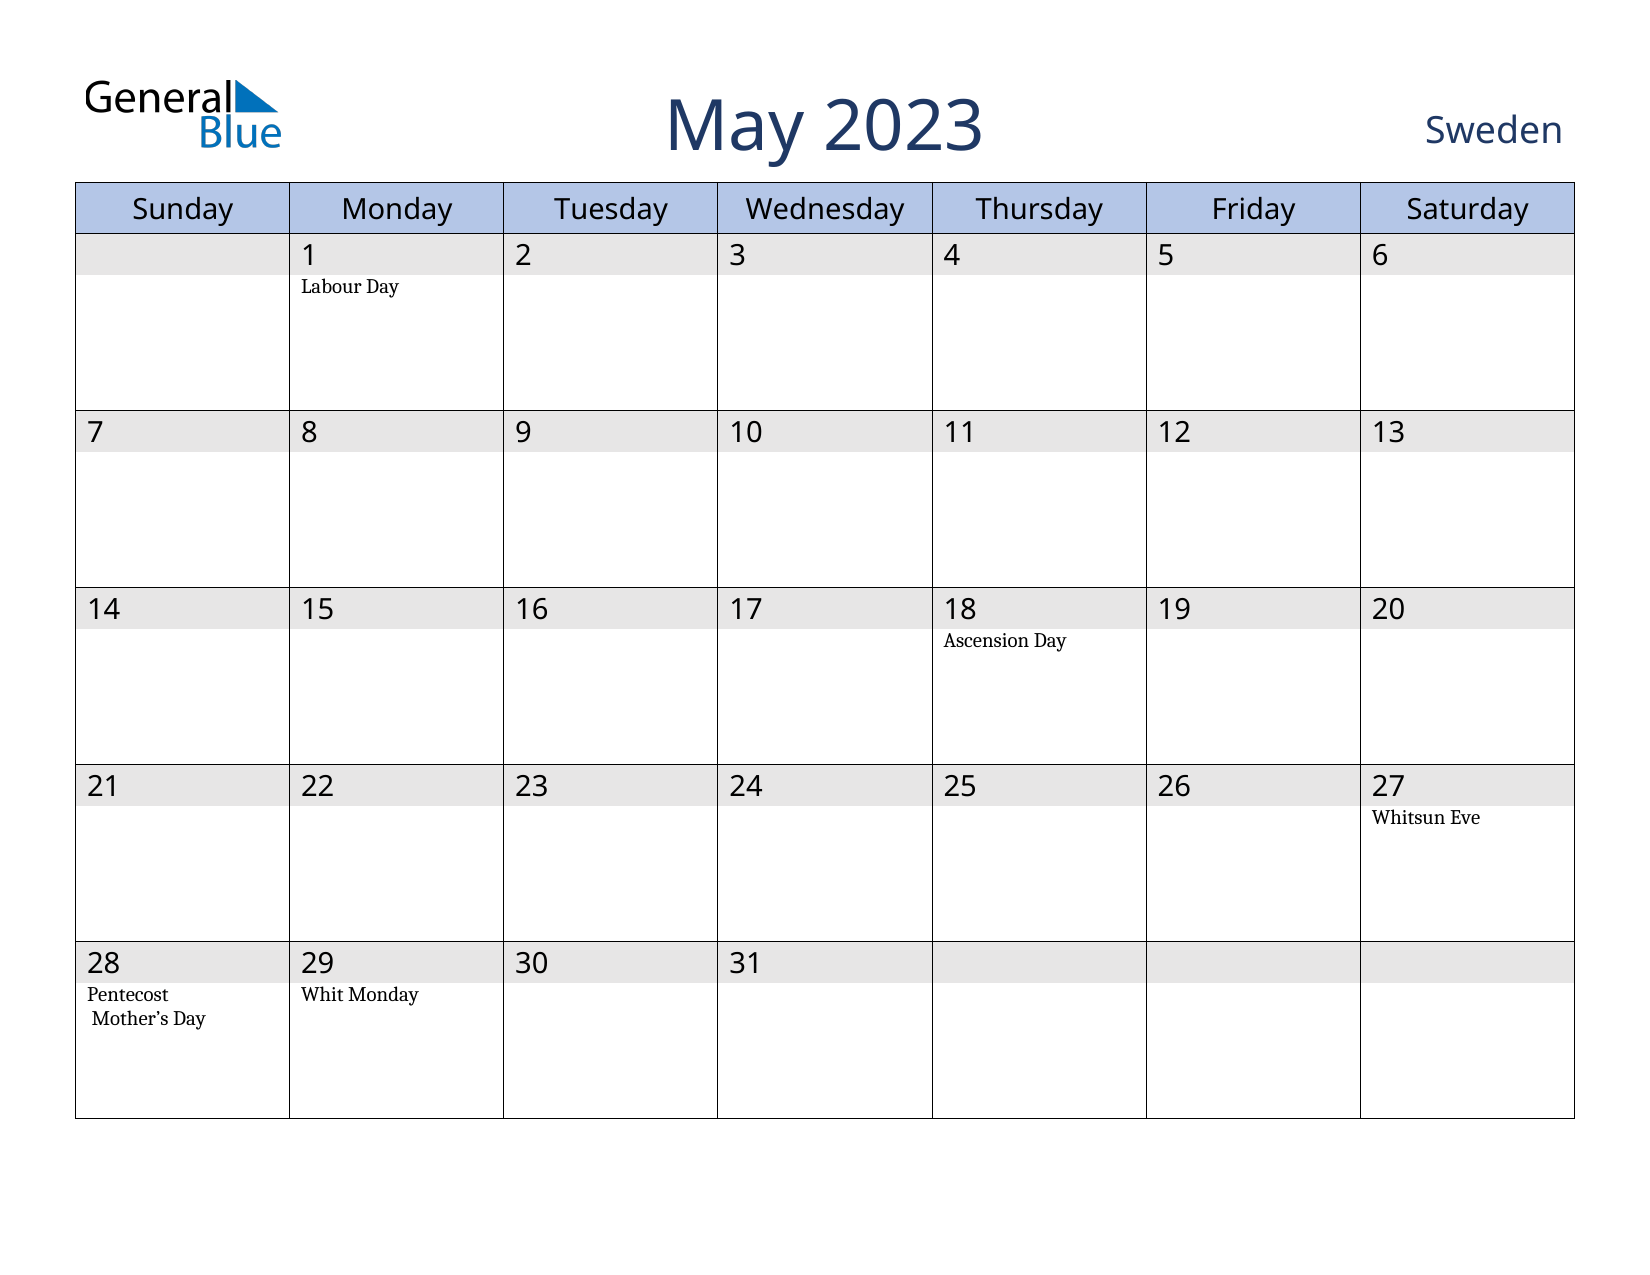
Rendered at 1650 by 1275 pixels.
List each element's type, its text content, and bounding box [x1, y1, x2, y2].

table_cell 19 [1147, 588, 1360, 629]
table_cell [1147, 629, 1360, 764]
table_cell 30 [504, 942, 717, 983]
table_cell 1 [290, 234, 503, 275]
table_cell [1361, 942, 1574, 983]
table_cell 29 [290, 942, 503, 983]
table_cell 13 [1361, 411, 1574, 452]
table_cell [1361, 452, 1574, 587]
table_cell 31 [718, 942, 932, 983]
table_cell [933, 275, 1146, 410]
table_cell Monday [290, 183, 503, 233]
table_cell 10 [718, 411, 932, 452]
table_cell Saturday [1361, 183, 1574, 233]
table_cell [504, 806, 717, 941]
table_cell 3 [718, 234, 932, 275]
table_cell 9 [504, 411, 717, 452]
table_cell 22 [290, 765, 503, 806]
table_cell [290, 806, 503, 941]
table_cell Friday [1147, 183, 1360, 233]
table_cell [718, 275, 932, 410]
table_cell [1361, 983, 1574, 1118]
table_cell 26 [1147, 765, 1360, 806]
table_header [76, 75, 503, 182]
table_cell [76, 629, 289, 764]
table_cell 15 [290, 588, 503, 629]
table_cell 12 [1147, 411, 1360, 452]
table_cell [1147, 983, 1360, 1118]
table_cell [1147, 806, 1360, 941]
table_cell [504, 275, 717, 410]
table_cell [290, 629, 503, 764]
table_cell 16 [504, 588, 717, 629]
table_cell [718, 806, 932, 941]
table_cell [718, 983, 932, 1118]
table_cell [504, 983, 717, 1118]
table_cell [718, 629, 932, 764]
table_cell [1361, 275, 1574, 410]
table_cell [504, 629, 717, 764]
table_cell Labour Day [290, 275, 503, 410]
table_cell Ascension Day [933, 629, 1146, 764]
table_cell [933, 983, 1146, 1118]
table_cell 17 [718, 588, 932, 629]
table_header May 2023 [504, 75, 1146, 182]
table_cell 7 [76, 411, 289, 452]
table_cell 27 [1361, 765, 1574, 806]
table_cell [1361, 629, 1574, 764]
table_cell [933, 942, 1146, 983]
table_header Sweden [1146, 75, 1574, 182]
table_cell 28 [76, 942, 289, 983]
table_cell 14 [76, 588, 289, 629]
table_cell 24 [718, 765, 932, 806]
table_cell [1147, 942, 1360, 983]
picture [86, 80, 281, 148]
table_cell Tuesday [504, 183, 717, 233]
table_cell [504, 452, 717, 587]
table_cell 8 [290, 411, 503, 452]
table_cell [1147, 275, 1360, 410]
table_cell 6 [1361, 234, 1574, 275]
table_cell [76, 806, 289, 941]
table_cell Whit Monday [290, 983, 503, 1118]
table_cell Wednesday [718, 183, 932, 233]
table_cell 25 [933, 765, 1146, 806]
table_cell 2 [504, 234, 717, 275]
table_cell [76, 452, 289, 587]
table_cell [290, 452, 503, 587]
table_cell Thursday [933, 183, 1146, 233]
table_cell 5 [1147, 234, 1360, 275]
table_cell 20 [1361, 588, 1574, 629]
table_cell [76, 234, 289, 275]
table_cell 18 [933, 588, 1146, 629]
table_cell Whitsun Eve [1361, 806, 1574, 941]
table_cell 4 [933, 234, 1146, 275]
table_cell 11 [933, 411, 1146, 452]
table_cell 23 [504, 765, 717, 806]
table_cell [933, 452, 1146, 587]
table_cell [718, 452, 932, 587]
table_cell [76, 275, 289, 410]
table_cell Pentecost Mother’s Day [76, 983, 289, 1118]
table_cell 21 [76, 765, 289, 806]
table_cell [933, 806, 1146, 941]
table_cell Sunday [76, 183, 289, 233]
table_cell [1147, 452, 1360, 587]
